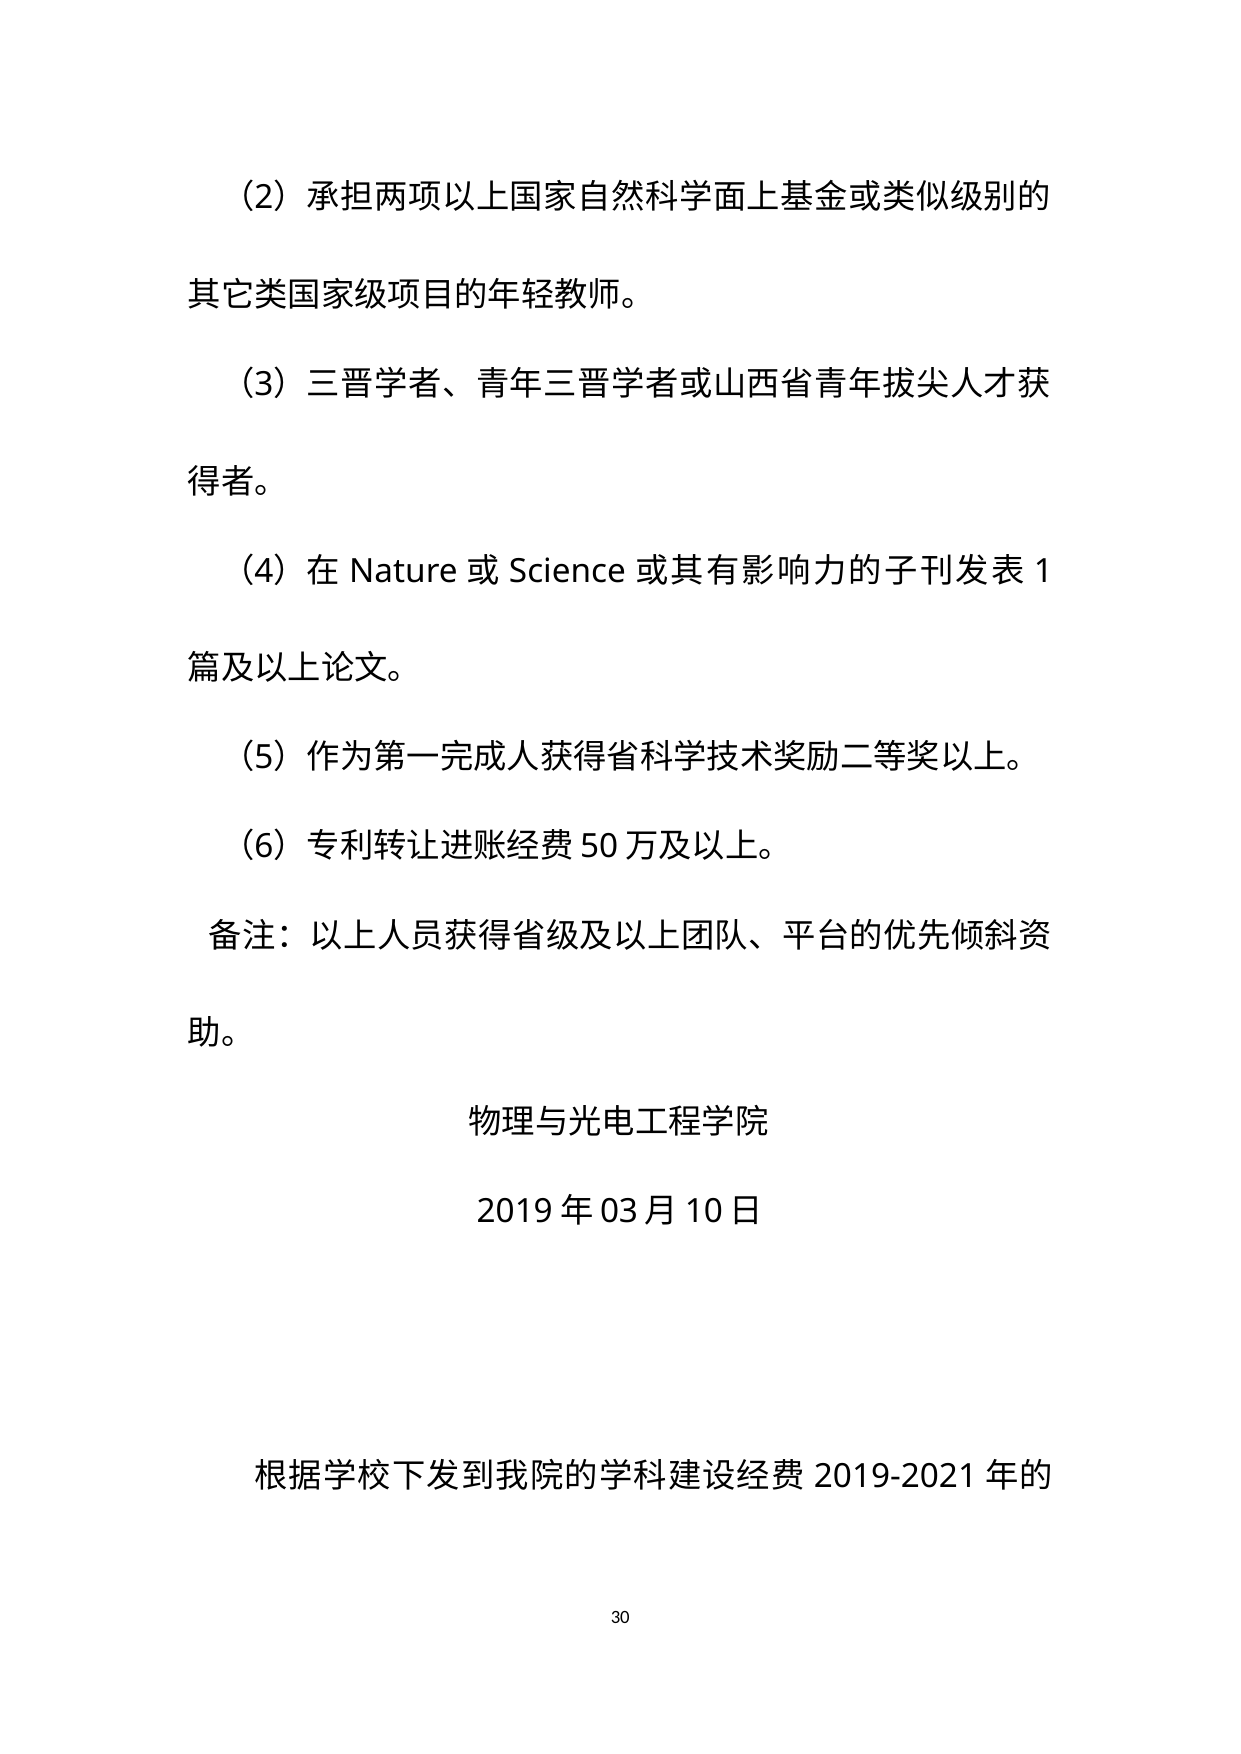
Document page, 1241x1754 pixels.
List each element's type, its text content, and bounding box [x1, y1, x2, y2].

list 在Nature或Science或其有影响力的子刊发表1篇及以上论文。 [187, 535, 1053, 698]
list 专利转让进账经费50万及以上。 [187, 811, 1053, 876]
text 2019年03月10日 [187, 1176, 1053, 1241]
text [187, 1440, 1053, 1505]
text 物理与光电工程学院 [187, 1087, 1053, 1152]
text 备注：以上人员获得省级及以上团队、平台的优先倾斜资助。 [187, 900, 1053, 1062]
list 承担两项以上国家自然科学面上基金或类似级别的其它类国家级项目的年轻教师。 [187, 162, 1053, 324]
list 作为第一完成人获得省科学技术奖励二等奖以上。 [187, 722, 1053, 787]
list 三晋学者、青年三晋学者或山西省青年拔尖人才获得者。 [187, 348, 1053, 511]
